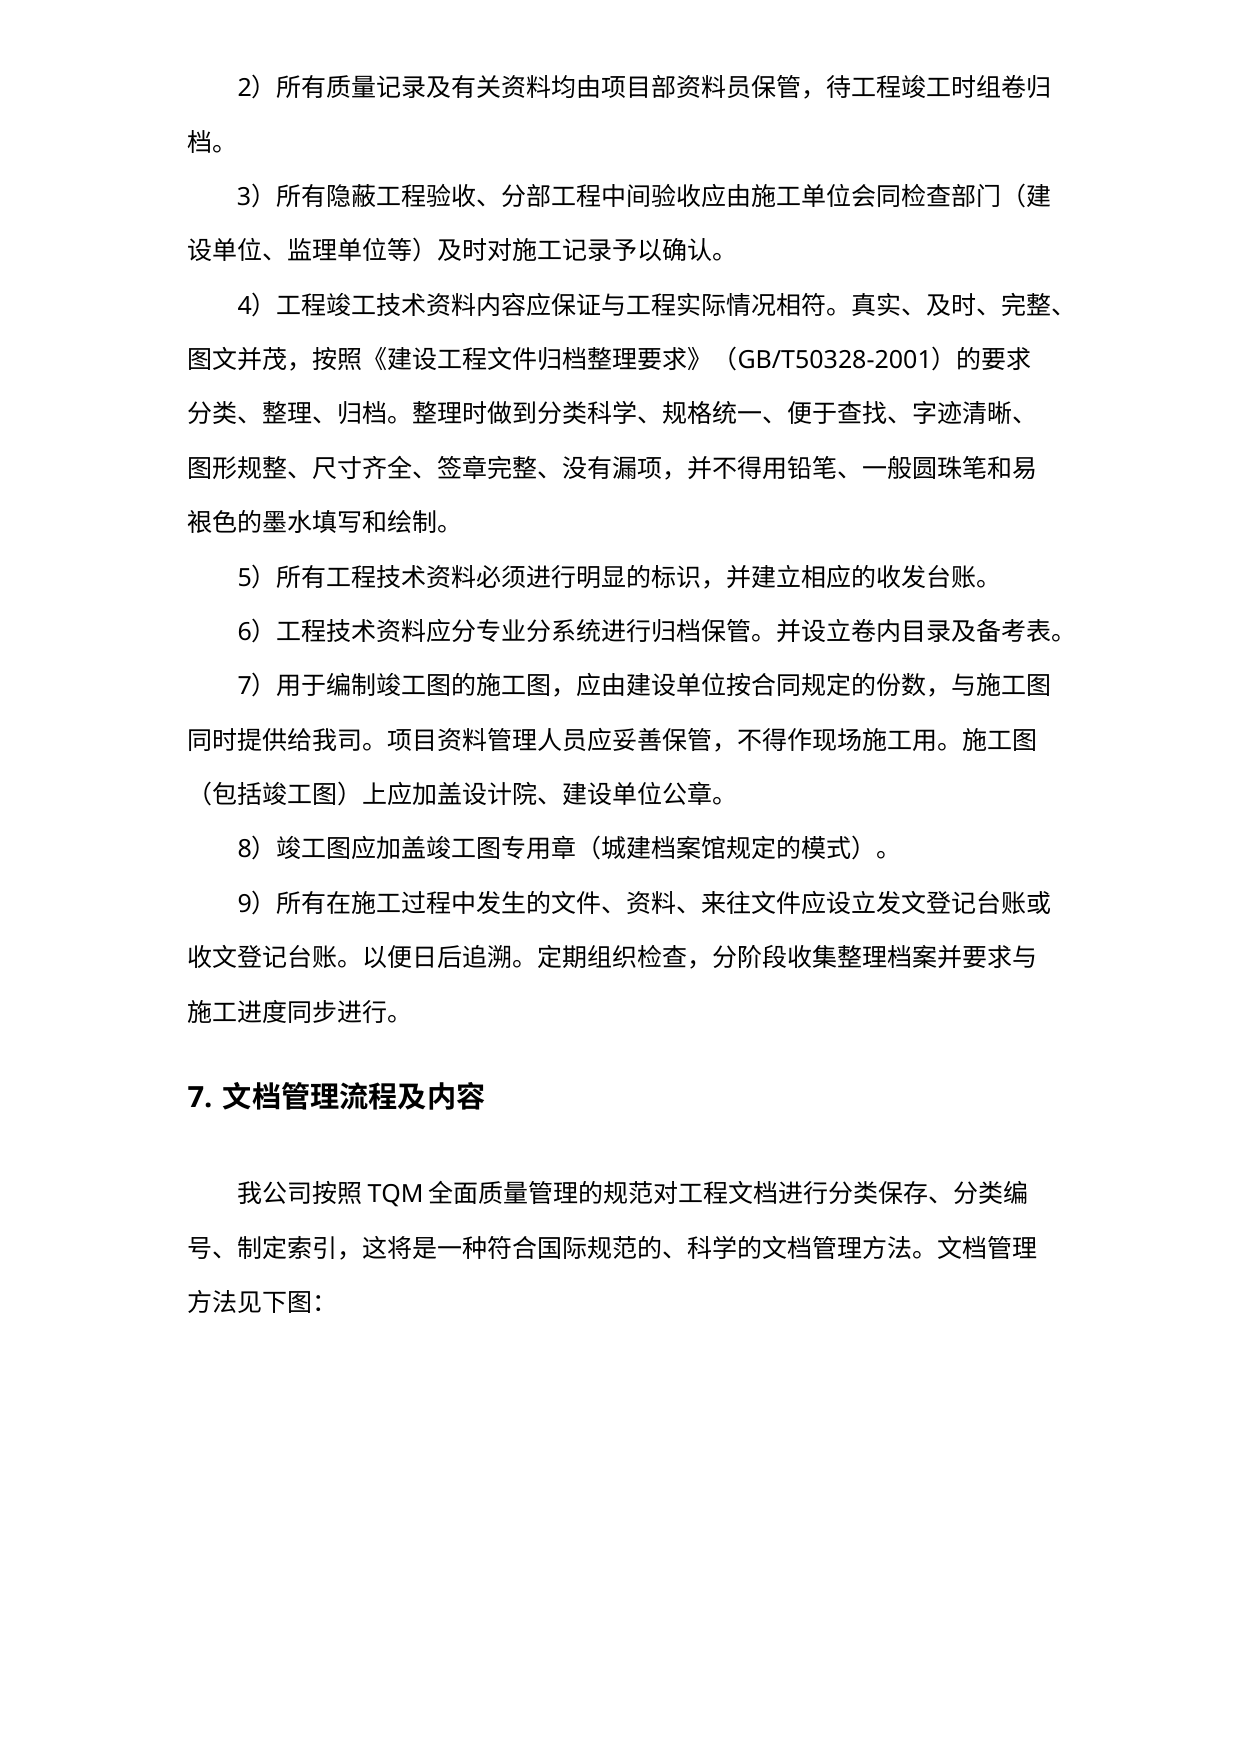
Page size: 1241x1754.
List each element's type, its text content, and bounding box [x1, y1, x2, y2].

text 6）工程技术资料应分专业分系统进行归档保管。并设立卷内目录及备考表。 [187, 611, 1053, 648]
subtitle 文档管理流程及内容 [187, 1073, 1053, 1116]
text 5）所有工程技术资料必须进行明显的标识，并建立相应的收发台账。 [187, 557, 1053, 593]
text 2）所有质量记录及有关资料均由项目部资料员保管，待工程竣工时组卷归档。 [187, 68, 1053, 158]
text 4）工程竣工技术资料内容应保证与工程实际情况相符。真实、及时、完整、图文并茂，按照《建设工程文件归档整理要求》（GB/T50328-2001）的要求分类、整理、归档。整理时做到分类科学、规格统一、便于查找、字迹清晰、图形规整、尺寸齐全、签章完整、没有漏项，并不得用铅笔、一般圆珠笔和易裉色的墨水填写和绘制。 [187, 285, 1053, 539]
text 3）所有隐蔽工程验收、分部工程中间验收应由施工单位会同检查部门（建设单位、监理单位等）及时对施工记录予以确认。 [187, 176, 1053, 267]
text 8）竣工图应加盖竣工图专用章（城建档案馆规定的模式）。 [187, 829, 1053, 865]
text 我公司按照TQM全面质量管理的规范对工程文档进行分类保存、分类编号、制定索引，这将是一种符合国际规范的、科学的文档管理方法。文档管理方法见下图： [187, 1174, 1053, 1319]
text 9）所有在施工过程中发生的文件、资料、来往文件应设立发文登记台账或收文登记台账。以便日后追溯。定期组织检查，分阶段收集整理档案并要求与施工进度同步进行。 [187, 883, 1053, 1028]
text 7）用于编制竣工图的施工图，应由建设单位按合同规定的份数，与施工图同时提供给我司。项目资料管理人员应妥善保管，不得作现场施工用。施工图（包括竣工图）上应加盖设计院、建设单位公章。 [187, 666, 1053, 811]
